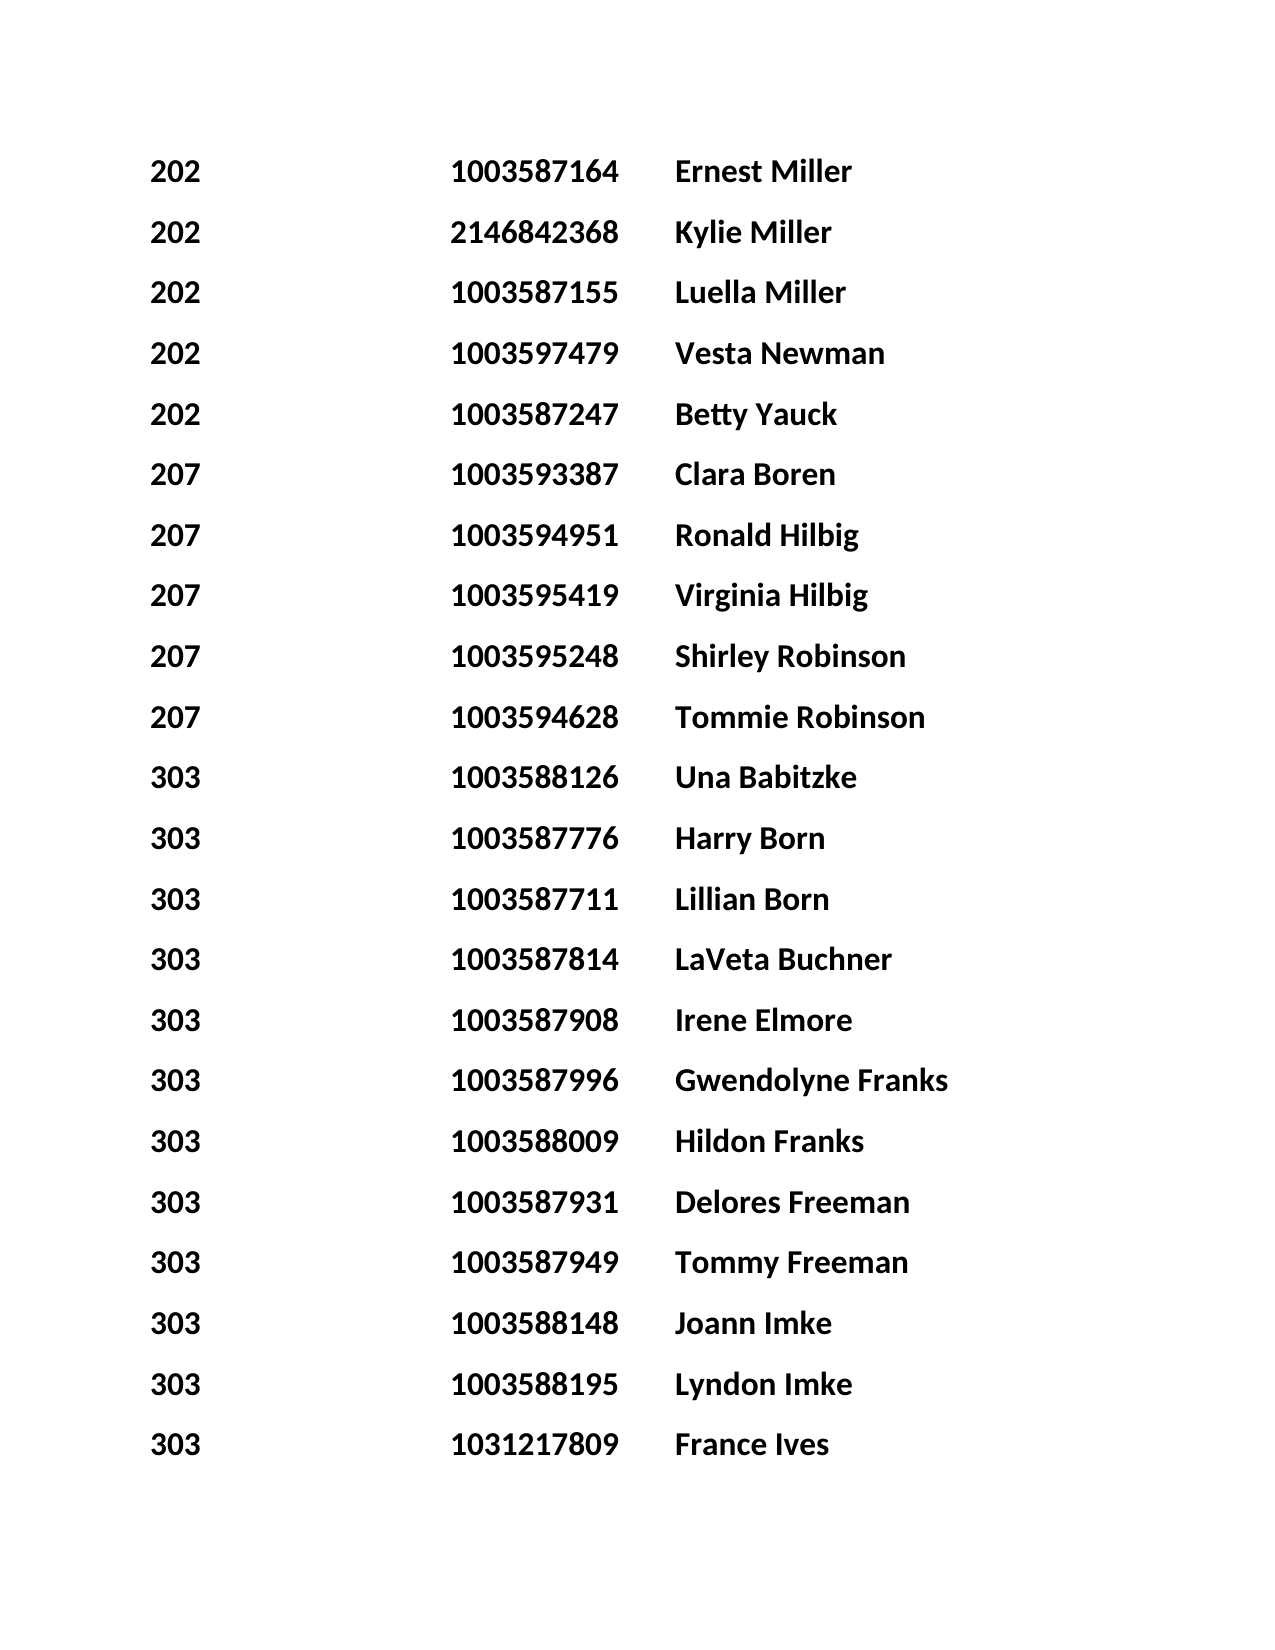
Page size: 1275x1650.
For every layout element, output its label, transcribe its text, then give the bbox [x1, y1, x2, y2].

text 202 1003587247 Betty Yauck [150, 392, 1125, 433]
text 207 1003595248 Shirley Robinson [150, 635, 1125, 676]
text 303 1003587814 LaVeta Buchner [150, 938, 1125, 979]
text 202 1003597479 Vesta Newman [150, 332, 1125, 373]
text 202 1003587164 Ernest Miller [150, 150, 1125, 191]
text 303 1031217809 France Ives [150, 1423, 1125, 1464]
text 207 1003593387 Clara Boren [150, 453, 1125, 494]
text 303 1003587949 Tommy Freeman [150, 1241, 1125, 1282]
text 303 1003587711 Lillian Born [150, 877, 1125, 918]
text 303 1003588126 Una Babitzke [150, 756, 1125, 797]
text 303 1003588148 Joann Imke [150, 1302, 1125, 1343]
text 303 1003587996 Gwendolyne Franks [150, 1059, 1125, 1100]
text 303 1003587931 Delores Freeman [150, 1181, 1125, 1221]
text 207 1003594628 Tommie Robinson [150, 696, 1125, 736]
text 303 1003588009 Hildon Franks [150, 1120, 1125, 1161]
text 303 1003588195 Lyndon Imke [150, 1362, 1125, 1403]
text 303 1003587776 Harry Born [150, 817, 1125, 858]
text 202 1003587155 Luella Miller [150, 271, 1125, 312]
text 303 1003587908 Irene Elmore [150, 999, 1125, 1039]
text 202 2146842368 Kylie Miller [150, 211, 1125, 251]
text 207 1003595419 Virginia Hilbig [150, 574, 1125, 615]
text 207 1003594951 Ronald Hilbig [150, 514, 1125, 554]
